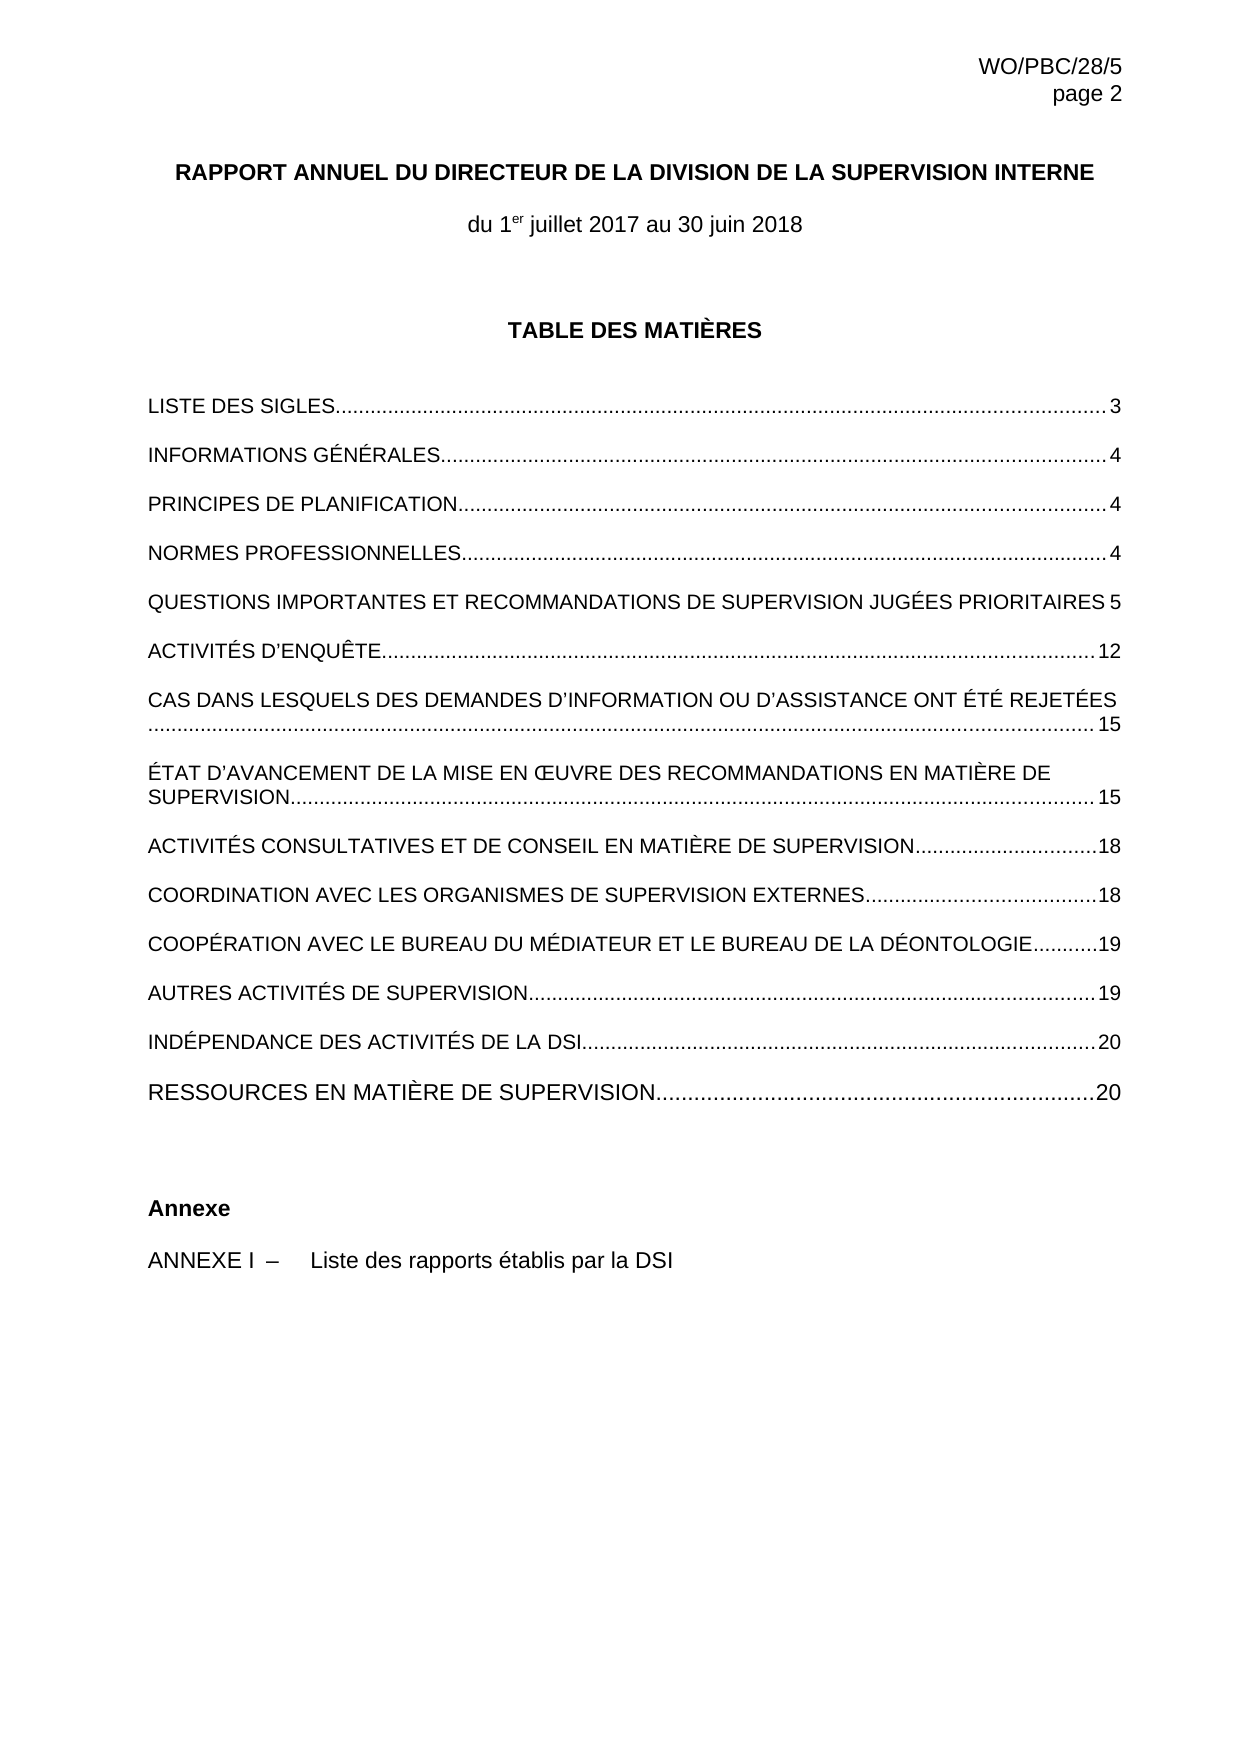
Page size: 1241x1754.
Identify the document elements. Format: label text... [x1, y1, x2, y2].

text INDÉPENDANCE DES ACTIVITÉS DE LA DSI 20 [148, 1030, 1122, 1054]
text TABLE DES MATIÈRES [148, 317, 1122, 343]
text RAPPORT ANNUEL DU DIRECTEUR DE LA DIVISION DE LA SUPERVISION INTERNE [148, 158, 1122, 185]
text LISTE DES SIGLES 3 [148, 394, 1122, 418]
text COORDINATION AVEC LES ORGANISMES DE SUPERVISION EXTERNES 18 [148, 883, 1122, 907]
text ANNEXE I – Liste des rapports établis par la DSI [148, 1247, 1122, 1273]
text du 1er juillet 2017 au 30 juin 2018 [148, 211, 1122, 238]
text NORMES PROFESSIONNELLES 4 [148, 541, 1122, 565]
text ACTIVITÉS D’ENQUÊTE 12 [148, 639, 1122, 663]
text ÉTAT D’AVANCEMENT DE LA MISE EN ŒUVRE DES RECOMMANDATIONS EN MATIÈRE DE SUPERVISION 15 [148, 761, 1122, 809]
text Annexe [148, 1194, 1122, 1221]
text INFORMATIONS GÉNÉRALES 4 [148, 443, 1122, 467]
text QUESTIONS IMPORTANTES ET RECOMMANDATIONS DE SUPERVISION JUGÉES PRIORITAIRES 5 [148, 590, 1122, 614]
text CAS DANS LESQUELS DES DEMANDES D’INFORMATION OU D’ASSISTANCE ONT ÉTÉ REJETÉES 15 [148, 688, 1122, 736]
text ACTIVITÉS CONSULTATIVES ET DE CONSEIL EN MATIÈRE DE SUPERVISION 18 [148, 834, 1122, 858]
text RESSOURCES EN MATIÈRE DE SUPERVISION 20 [148, 1079, 1122, 1105]
text AUTRES ACTIVITÉS DE SUPERVISION 19 [148, 981, 1122, 1005]
text COOPÉRATION AVEC LE BUREAU DU MÉDIATEUR ET LE BUREAU DE LA DÉONTOLOGIE 19 [148, 932, 1122, 956]
text PRINCIPES DE PLANIFICATION 4 [148, 492, 1122, 516]
